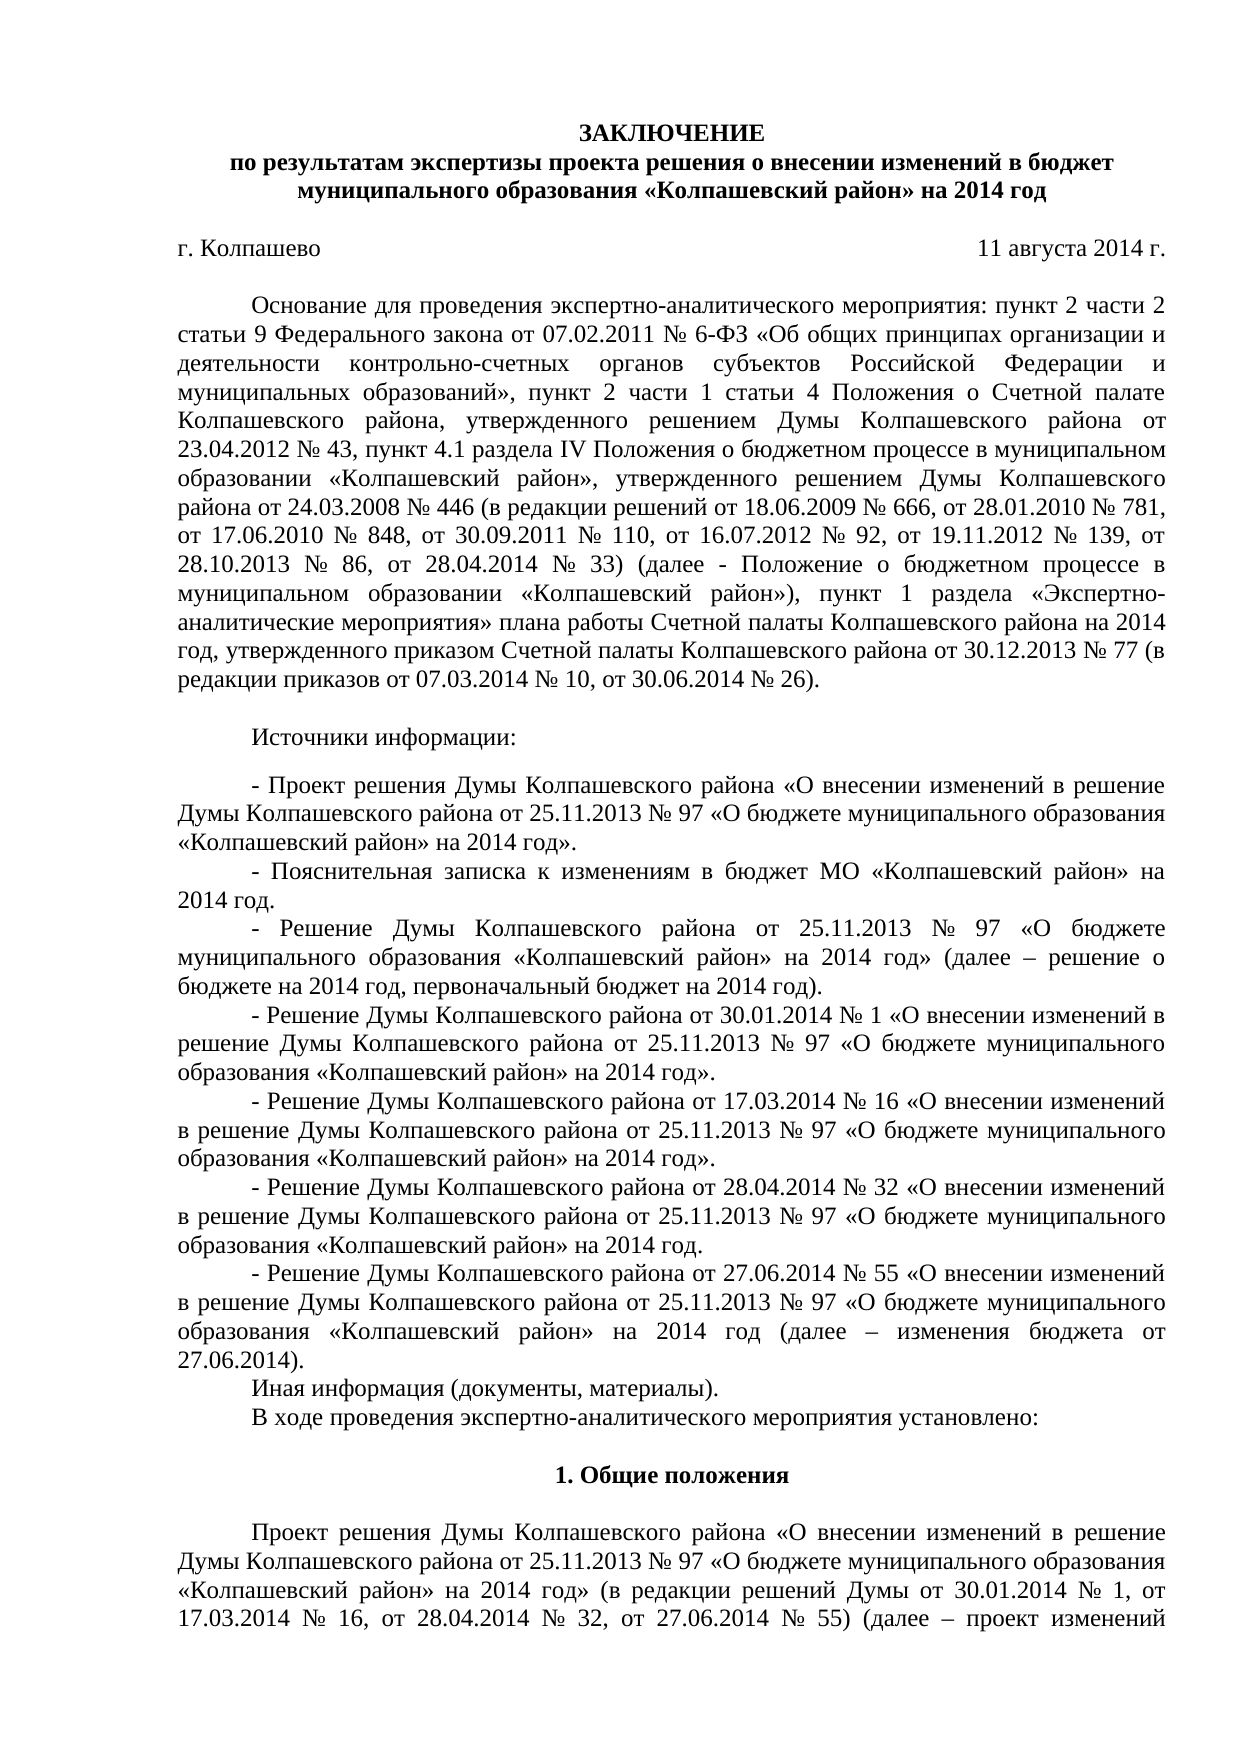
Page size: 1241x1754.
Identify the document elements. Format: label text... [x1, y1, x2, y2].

text Источники информации: [177, 722, 1167, 751]
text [177, 1517, 1167, 1632]
text - Проект решения Думы Колпашевского района «О внесении изменений в решение Думы Колпашевского района от 25.11.2013 № 97 «О бюджете муниципального образования «Колпашевский район» на 2014 год». [177, 770, 1167, 856]
text г. Колпашево 11 августа 2014 г. [177, 233, 1167, 262]
text муниципального образования «Колпашевский район» на 2014 год [177, 176, 1167, 204]
text В ходе проведения экспертно-аналитического мероприятия установлено: [177, 1402, 1167, 1431]
text по результатам экспертизы проекта решения о внесении изменений в бюджет [177, 147, 1167, 176]
title ЗАКЛЮЧЕНИЕ [177, 118, 1167, 147]
text Иная информация (документы, материалы). [177, 1373, 1167, 1402]
text - Решение Думы Колпашевского района от 25.11.2013 № 97 «О бюджете муниципального образования «Колпашевский район» на 2014 год» (далее – решение о бюджете на 2014 год, первоначальный бюджет на 2014 год). [177, 913, 1167, 1000]
text - Решение Думы Колпашевского района от 17.03.2014 № 16 «О внесении изменений в решение Думы Колпашевского района от 25.11.2013 № 97 «О бюджете муниципального образования «Колпашевский район» на 2014 год». [177, 1086, 1167, 1172]
text - Пояснительная записка к изменениям в бюджет МО «Колпашевский район» на 2014 год. [177, 856, 1167, 913]
text - Решение Думы Колпашевского района от 27.06.2014 № 55 «О внесении изменений в решение Думы Колпашевского района от 25.11.2013 № 97 «О бюджете муниципального образования «Колпашевский район» на 2014 год (далее – изменения бюджета от 27.06.2014). [177, 1258, 1167, 1373]
text Основание для проведения экспертно-аналитического мероприятия: пункт 2 части 2 статьи 9 Федерального закона от 07.02.2011 № 6-ФЗ «Об общих принципах организации и деятельности контрольно-счетных органов субъектов Российской Федерации и муниципальных образований», пункт 2 части 1 статьи 4 Положения о Счетной палате Колпашевского района, утвержденного решением Думы Колпашевского района от 23.04.2012 № 43, пункт 4.1 раздела IV Положения о бюджетном процессе в муниципальном образовании «Колпашевский район», утвержденного решением Думы Колпашевского района от 24.03.2008 № 446 (в редакции решений от 18.06.2009 № 666, от 28.01.2010 № 781, от 17.06.2010 № 848, от 30.09.2011 № 110, от 16.07.2012 № 92, от 19.11.2012 № 139, от 28.10.2013 № 86, от 28.04.2014 № 33) (далее - Положение о бюджетном процессе в муниципальном образовании «Колпашевский район»), пункт 1 раздела «Экспертно-аналитические мероприятия» плана работы Счетной палаты Колпашевского района на 2014 год, утвержденного приказом Счетной палаты Колпашевского района от 30.12.2013 № 77 (в редакции приказов от 07.03.2014 № 10, от 30.06.2014 № 26). [177, 291, 1167, 693]
text - Решение Думы Колпашевского района от 30.01.2014 № 1 «О внесении изменений в решение Думы Колпашевского района от 25.11.2013 № 97 «О бюджете муниципального образования «Колпашевский район» на 2014 год». [177, 1000, 1167, 1086]
text - Решение Думы Колпашевского района от 28.04.2014 № 32 «О внесении изменений в решение Думы Колпашевского района от 25.11.2013 № 97 «О бюджете муниципального образования «Колпашевский район» на 2014 год. [177, 1172, 1167, 1258]
text 1. Общие положения [177, 1460, 1167, 1488]
